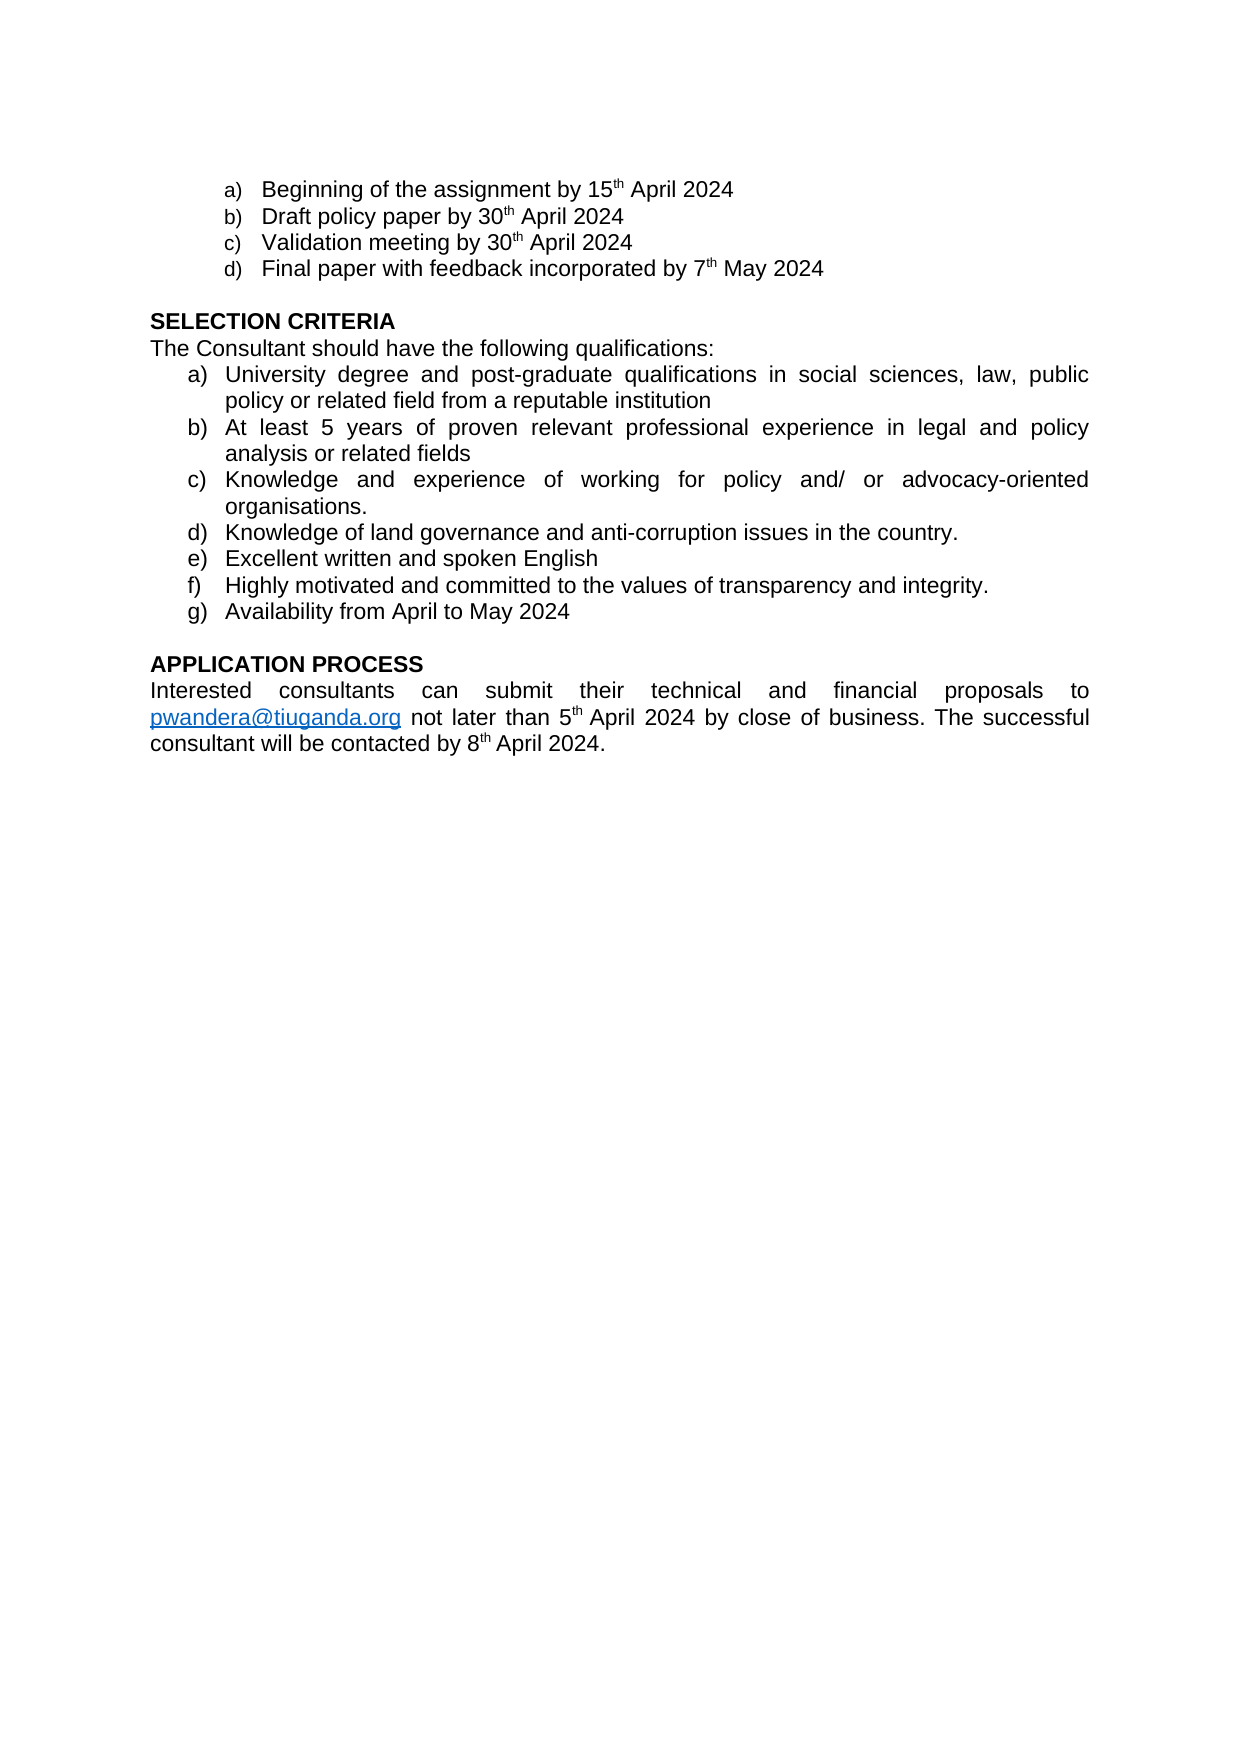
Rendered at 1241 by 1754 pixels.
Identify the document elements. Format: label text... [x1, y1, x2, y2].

list Knowledge of land governance and anti-corruption issues in the country. [187, 519, 1090, 545]
list Validation meeting by 30th April 2024 [224, 229, 1090, 255]
text SELECTION CRITERIA [150, 308, 1090, 334]
list Draft policy paper by 30th April 2024 [224, 203, 1090, 229]
text The Consultant should have the following qualifications: [150, 334, 1090, 361]
text APPLICATION PROCESS [150, 651, 1090, 677]
list Knowledge and experience of working for policy and/ or advocacy-oriented organisations. [187, 466, 1090, 519]
list Beginning of the assignment by 15th April 2024 [224, 176, 1090, 203]
list Availability from April to May 2024 [187, 598, 1090, 624]
list University degree and post-graduate qualifications in social sciences, law, public policy or related field from a reputable institution [187, 361, 1090, 413]
list Excellent written and spoken English [187, 545, 1090, 572]
list At least 5 years of proven relevant professional experience in legal and policy analysis or related fields [187, 413, 1090, 466]
list Highly motivated and committed to the values of transparency and integrity. [187, 572, 1090, 598]
text Interested consultants can submit their technical and financial proposals to pwandera@tiuganda.org not later than 5th April 2024 by close of business. The successful consultant will be contacted by 8th April 2024. [150, 677, 1090, 756]
list Final paper with feedback incorporated by 7th May 2024 [224, 255, 1090, 282]
